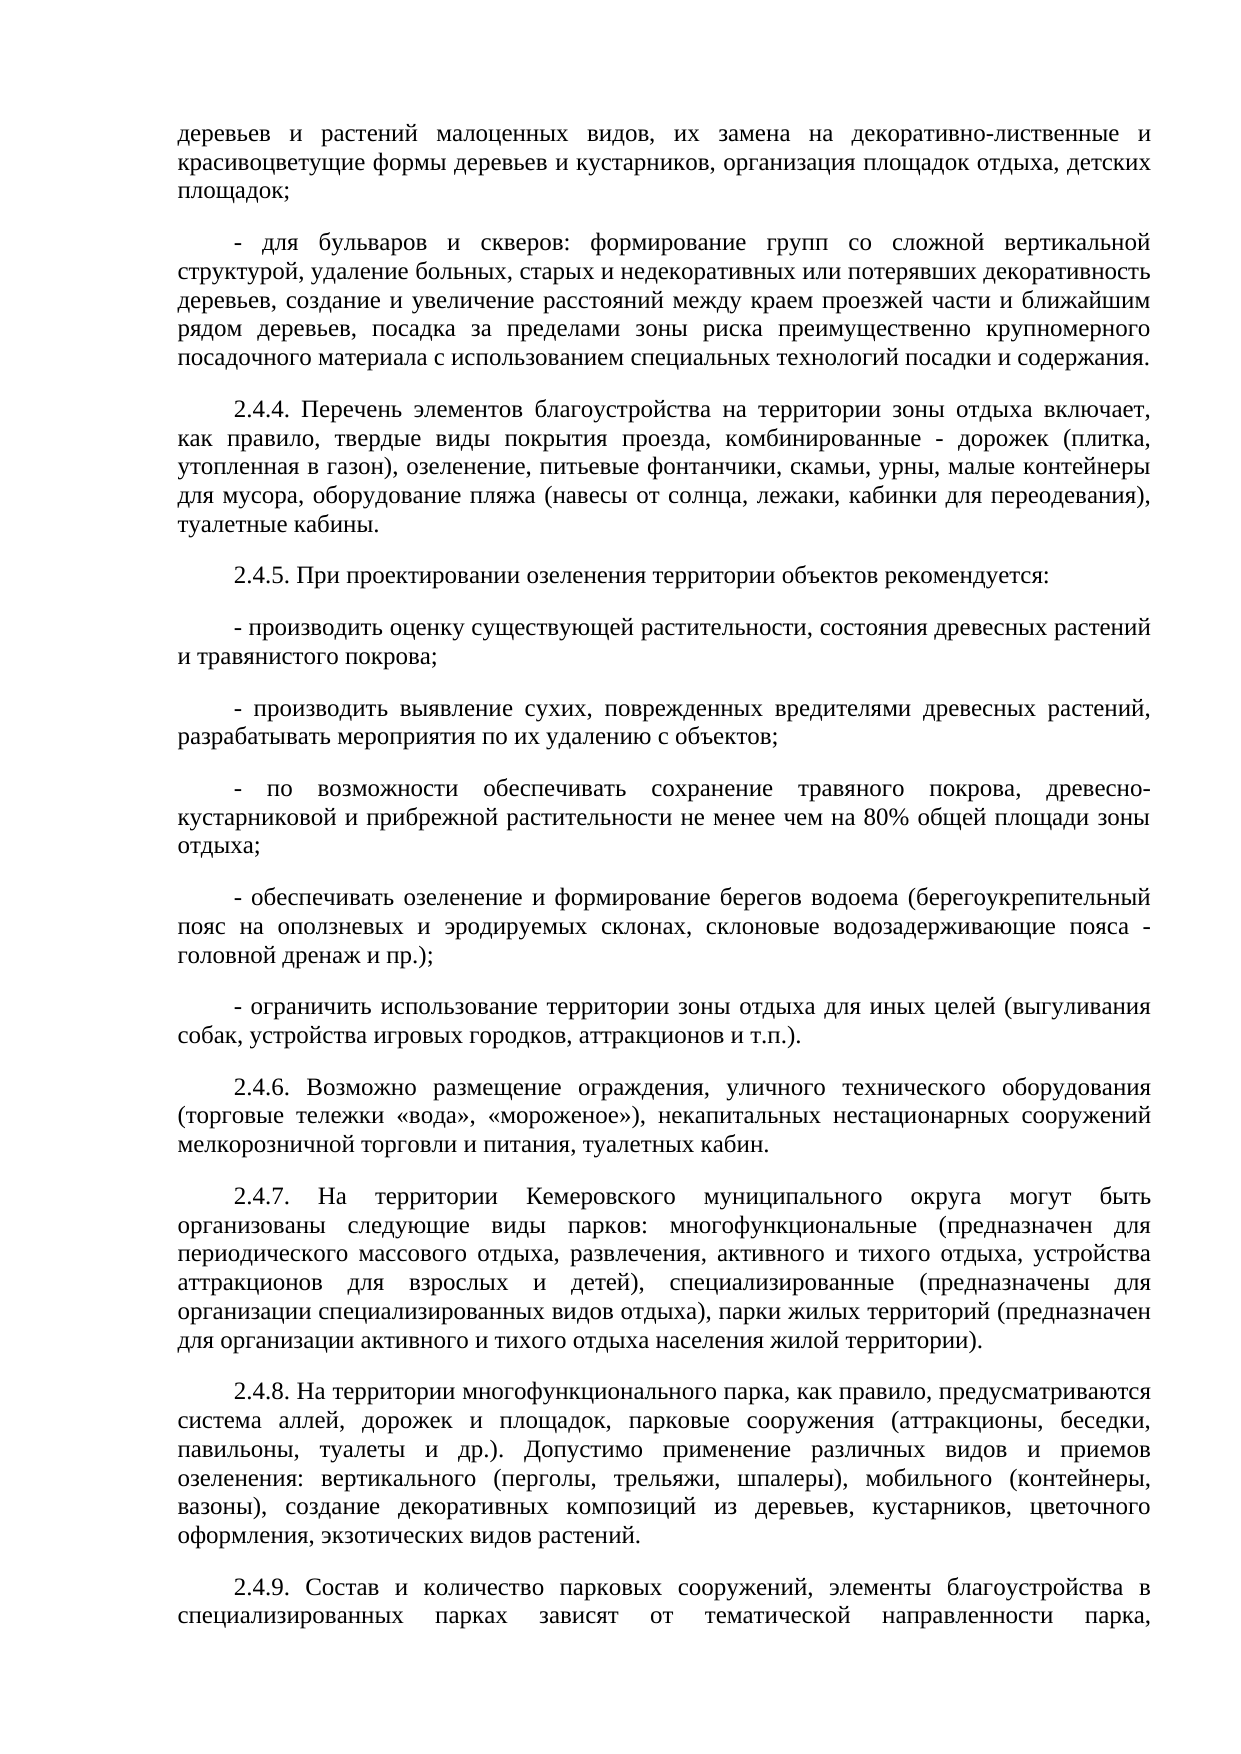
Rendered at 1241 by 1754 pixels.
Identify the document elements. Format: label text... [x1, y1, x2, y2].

text 2.4.6. Возможно размещение ограждения, уличного технического оборудования (торговые тележки «вода», «мороженое»), некапитальных нестационарных сооружений мелкорозничной торговли и питания, туалетных кабин. [177, 1072, 1152, 1158]
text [177, 1572, 1152, 1629]
text 2.4.7. На территории Кемеровского муниципального округа могут быть организованы следующие виды парков: многофункциональные (предназначен для периодического массового отдыха, развлечения, активного и тихого отдыха, устройства аттракционов для взрослых и детей), специализированные (предназначены для организации специализированных видов отдыха), парки жилых территорий (предназначен для организации активного и тихого отдыха населения жилой территории). [177, 1181, 1152, 1353]
text - обеспечивать озеленение и формирование берегов водоема (берегоукрепительный пояс на оползневых и эродируемых склонах, склоновые водозадерживающие пояса - головной дренаж и пр.); [177, 882, 1152, 968]
text - для бульваров и скверов: формирование групп со сложной вертикальной структурой, удаление больных, старых и недекоративных или потерявших декоративность деревьев, создание и увеличение расстояний между краем проезжей части и ближайшим рядом деревьев, посадка за пределами зоны риска преимущественно крупномерного посадочного материала с использованием специальных технологий посадки и содержания. [177, 227, 1152, 371]
text - производить оценку существующей растительности, состояния древесных растений и травянистого покрова; [177, 612, 1152, 670]
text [177, 118, 1152, 204]
text 2.4.4. Перечень элементов благоустройства на территории зоны отдыха включает, как правило, твердые виды покрытия проезда, комбинированные - дорожек (плитка, утопленная в газон), озеленение, питьевые фонтанчики, скамьи, урны, малые контейнеры для мусора, оборудование пляжа (навесы от солнца, лежаки, кабинки для переодевания), туалетные кабины. [177, 394, 1152, 538]
text - по возможности обеспечивать сохранение травяного покрова, древесно-кустарниковой и прибрежной растительности не менее чем на 80% общей площади зоны отдыха; [177, 773, 1152, 859]
text - ограничить использование территории зоны отдыха для иных целей (выгуливания собак, устройства игровых городков, аттракционов и т.п.). [177, 991, 1152, 1049]
text - производить выявление сухих, поврежденных вредителями древесных растений, разрабатывать мероприятия по их удалению с объектов; [177, 693, 1152, 750]
text 2.4.8. На территории многофункционального парка, как правило, предусматриваются система аллей, дорожек и площадок, парковые сооружения (аттракционы, беседки, павильоны, туалеты и др.). Допустимо применение различных видов и приемов озеленения: вертикального (перголы, трельяжи, шпалеры), мобильного (контейнеры, вазоны), создание декоративных композиций из деревьев, кустарников, цветочного оформления, экзотических видов растений. [177, 1376, 1152, 1549]
text 2.4.5. При проектировании озеленения территории объектов рекомендуется: [177, 561, 1152, 589]
